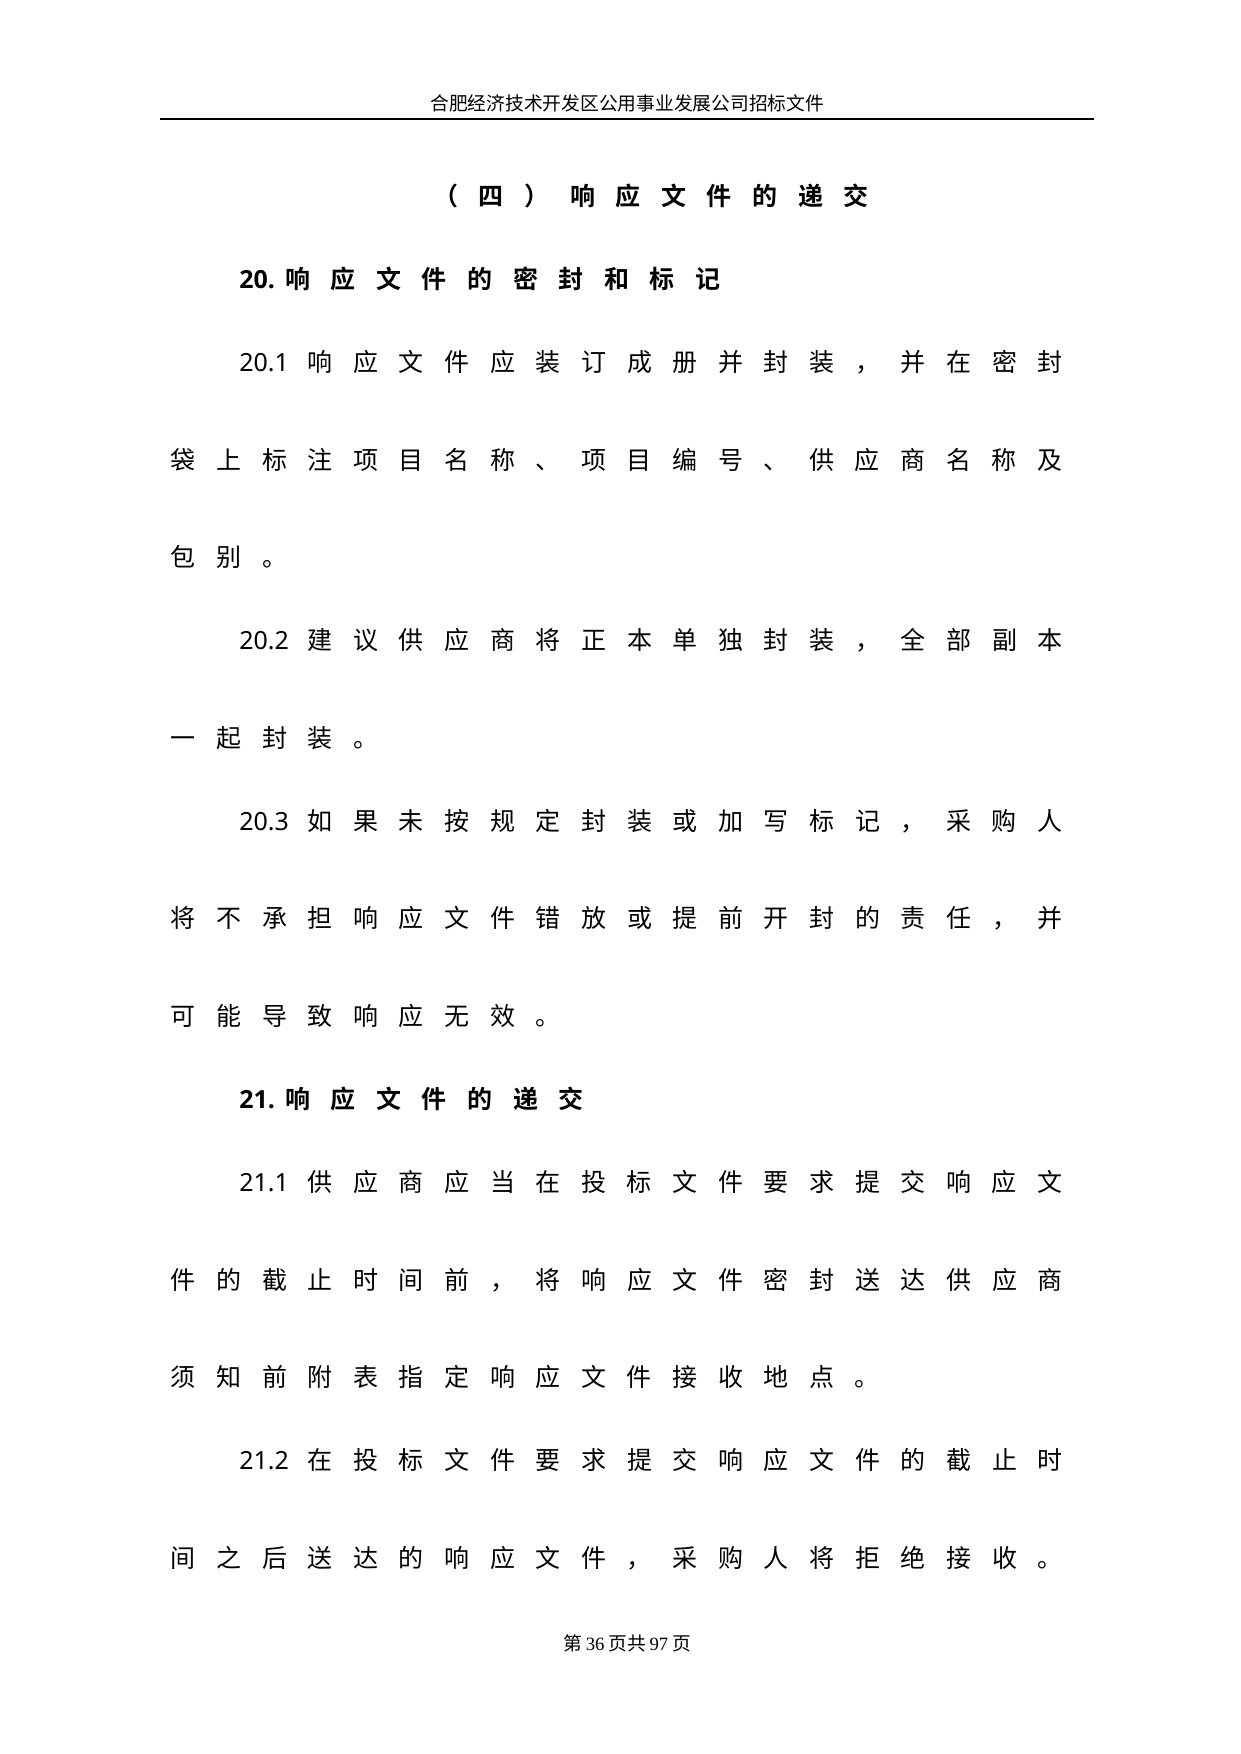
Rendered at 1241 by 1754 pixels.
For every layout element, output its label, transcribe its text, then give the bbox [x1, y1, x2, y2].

text 21.2在投标文件要求提交响应文件的截止时间之后送达的响应文件，采购人将拒绝接收。 [171, 1426, 1083, 1589]
subtitle （四）响应文件的递交 [171, 162, 1083, 227]
text 20.2建议供应商将正本单独封装，全部副本一起封装。 [171, 606, 1083, 769]
text 20.3如果未按规定封装或加写标记，采购人将不承担响应文件错放或提前开封的责任，并可能导致响应无效。 [171, 787, 1083, 1047]
text 21.响应文件的递交 [171, 1065, 1083, 1130]
text 20.1响应文件应装订成册并封装，并在密封袋上标注项目名称、项目编号、供应商名称及包别。 [171, 328, 1083, 588]
text 21.1供应商应当在投标文件要求提交响应文件的截止时间前，将响应文件密封送达供应商须知前附表指定响应文件接收地点。 [171, 1148, 1083, 1408]
text 20.响应文件的密封和标记 [171, 245, 1083, 310]
